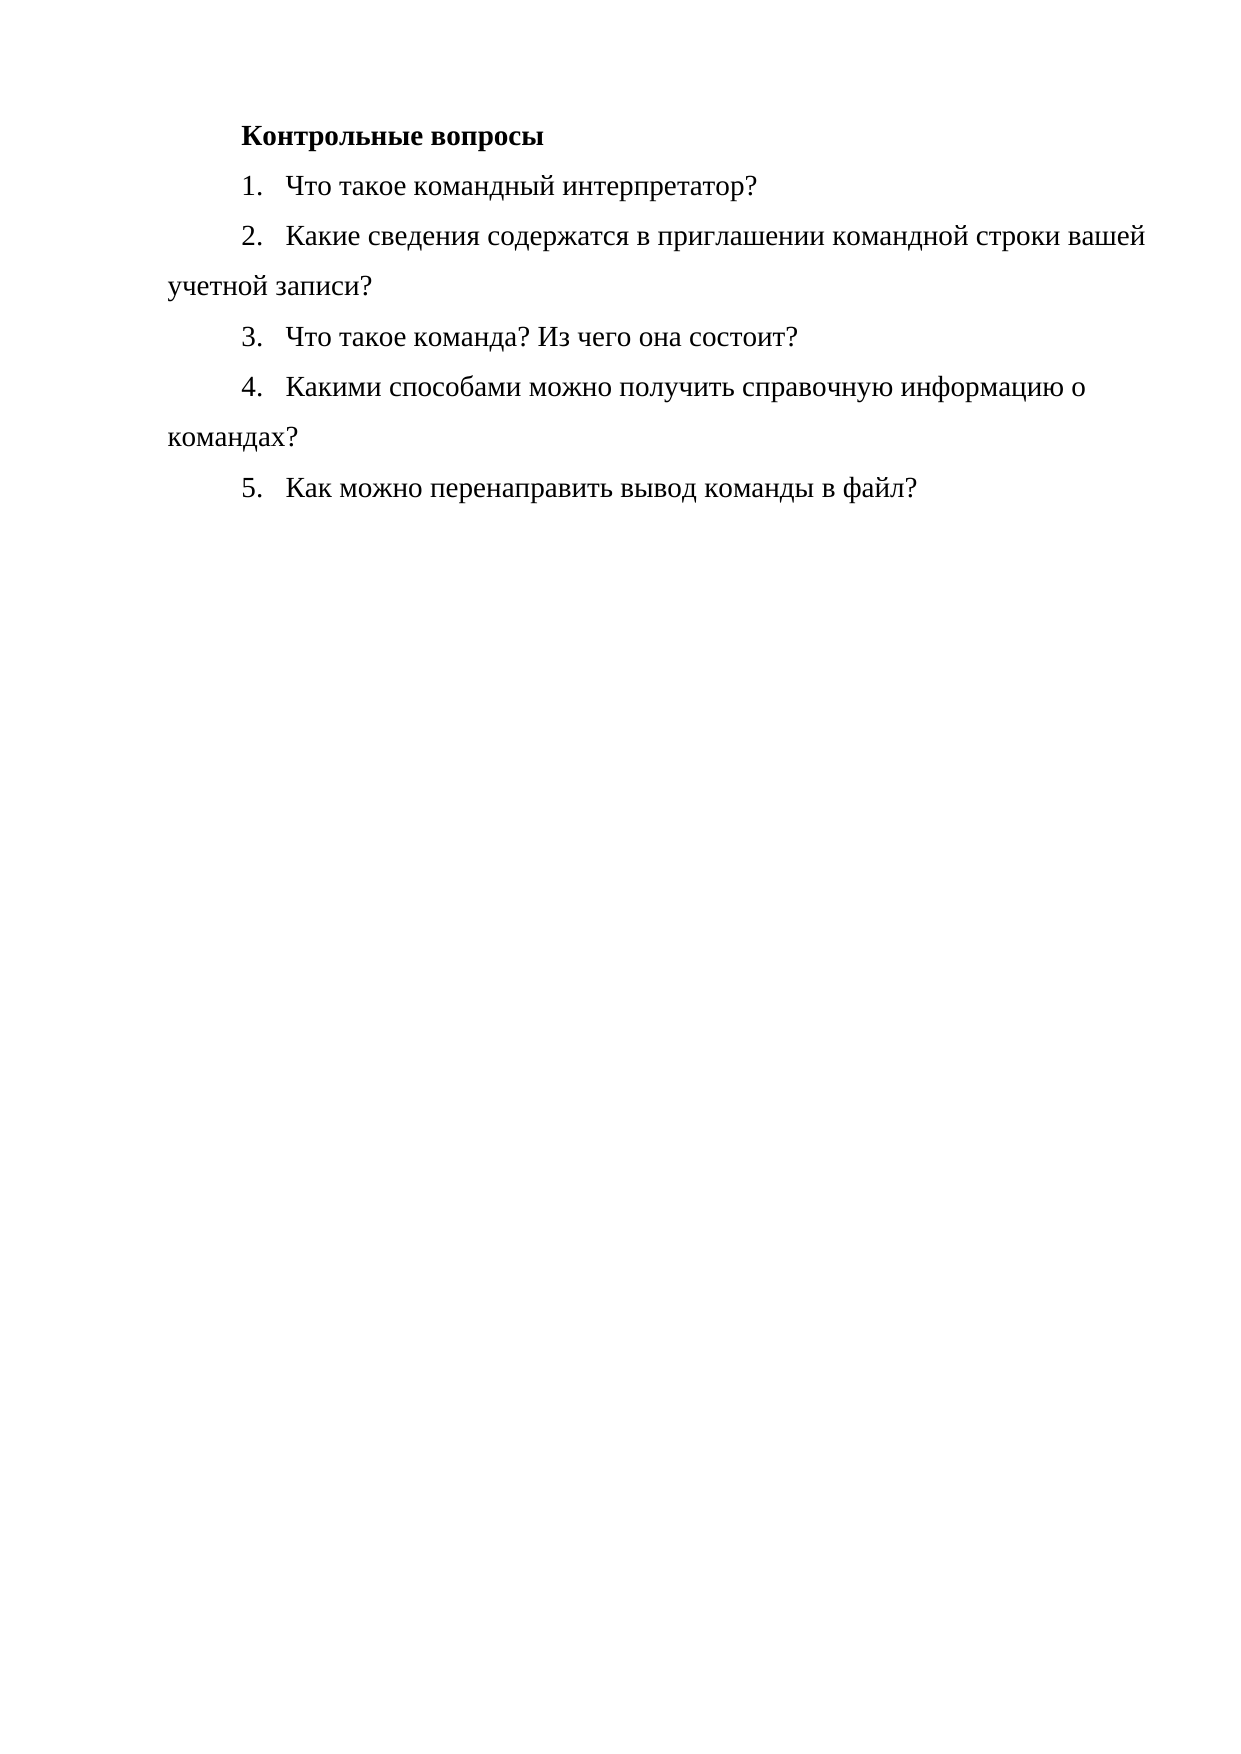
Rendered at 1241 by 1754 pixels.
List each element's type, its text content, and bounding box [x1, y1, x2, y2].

list Что такое командный интерпретатор? [167, 168, 1157, 201]
text Контрольные вопросы [241, 118, 1157, 151]
list Как можно перенаправить вывод команды в файл? [167, 470, 1157, 503]
list Что такое команда? Из чего она состоит? [167, 319, 1157, 352]
list Какие сведения содержатся в приглашении командной строки вашей учетной записи? [167, 218, 1157, 302]
list Какими способами можно получить справочную информацию о командах? [167, 369, 1157, 453]
